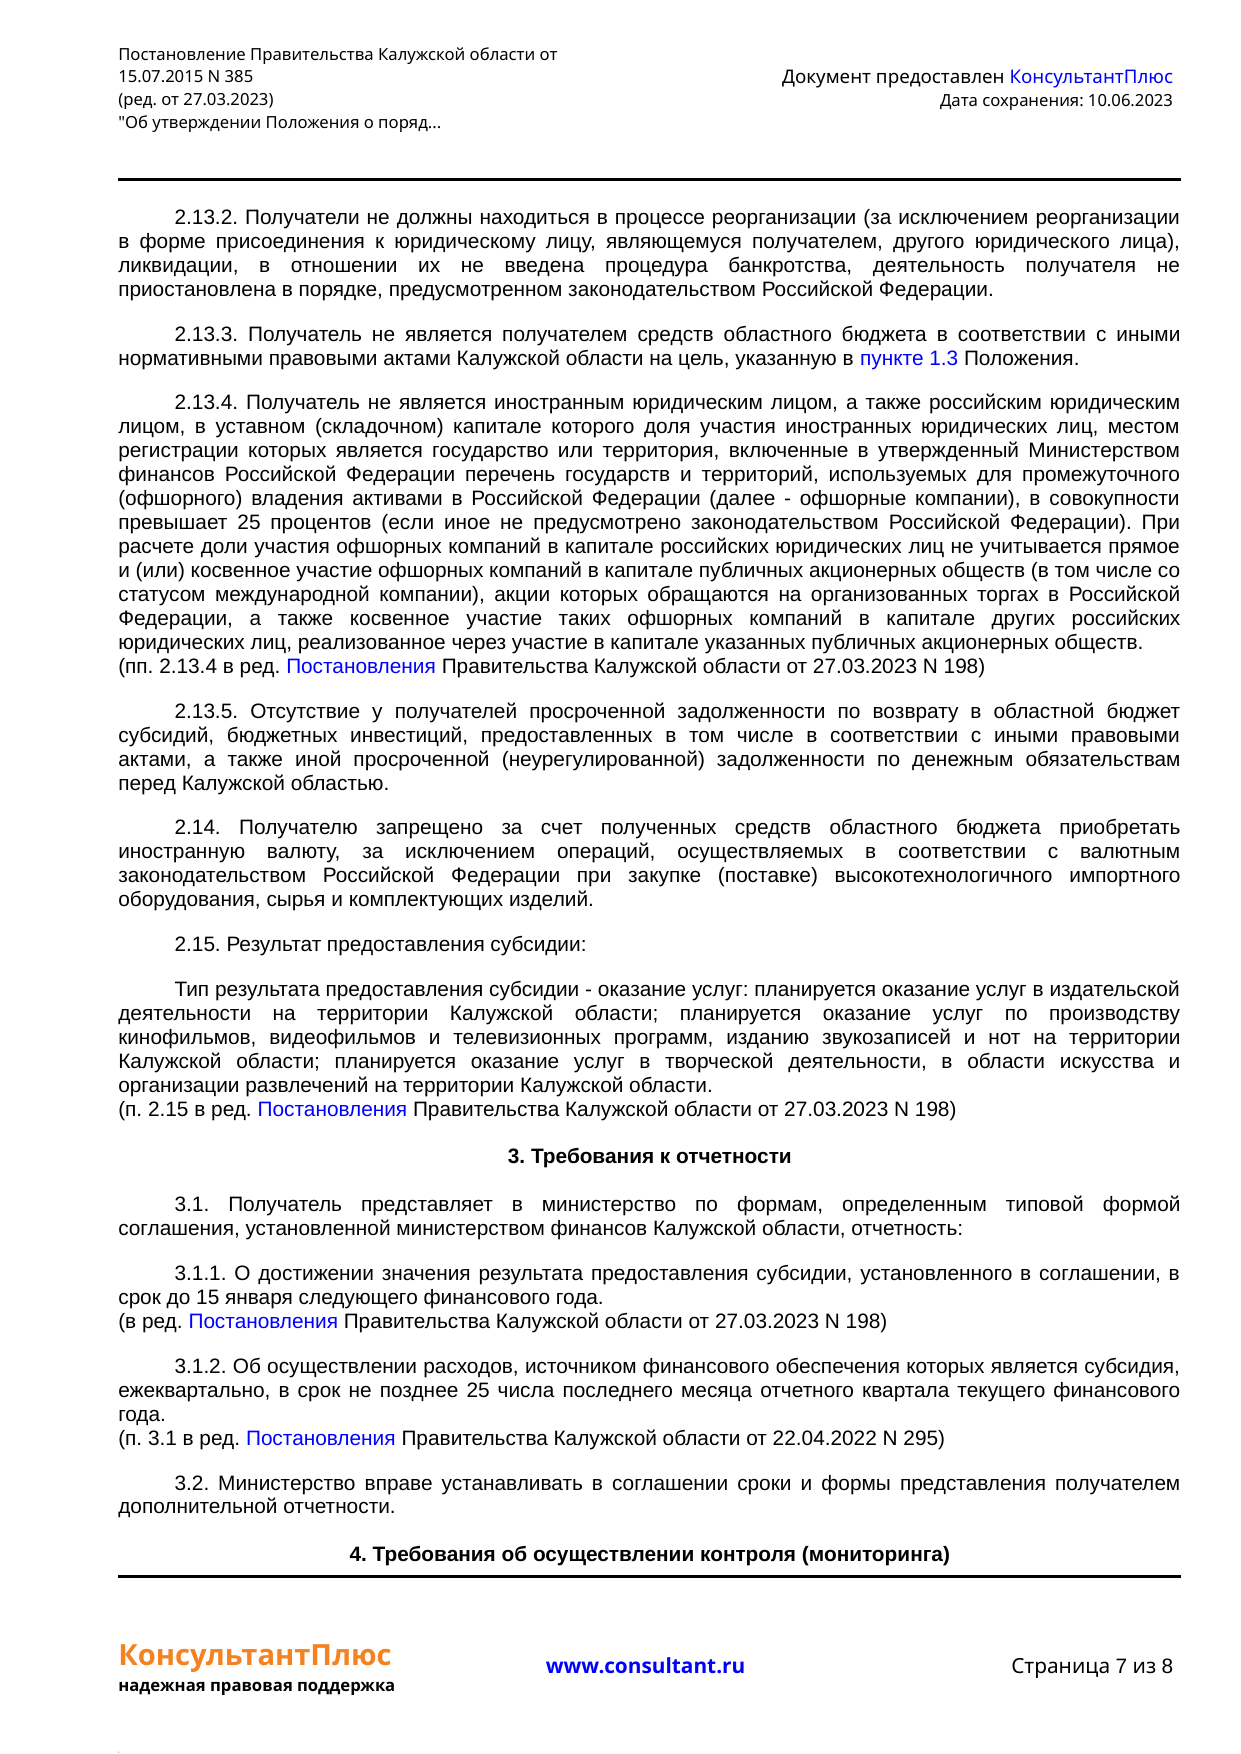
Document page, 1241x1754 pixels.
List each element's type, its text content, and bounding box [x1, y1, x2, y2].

text 2.14. Получателю запрещено за счет полученных средств областного бюджета приобретать иностранную валюту, за исключением операций, осуществляемых в соответствии с валютным законодательством Российской Федерации при закупке (поставке) высокотехнологичного импортного оборудования, сырья и комплектующих изделий. [118, 815, 1181, 911]
text Тип результата предоставления субсидии - оказание услуг: планируется оказание услуг в издательской деятельности на территории Калужской области; планируется оказание услуг по производству кинофильмов, видеофильмов и телевизионных программ, изданию звукозаписей и нот на территории Калужской области; планируется оказание услуг в творческой деятельности, в области искусства и организации развлечений на территории Калужской области. [118, 977, 1181, 1096]
text 2.13.5. Отсутствие у получателей просроченной задолженности по возврату в областной бюджет субсидий, бюджетных инвестиций, предоставленных в том числе в соответствии с иными правовыми актами, а также иной просроченной (неурегулированной) задолженности по денежным обязательствам перед Калужской областью. [118, 698, 1181, 794]
text 2.13.4. Получатель не является иностранным юридическим лицом, а также российским юридическим лицом, в уставном (складочном) капитале которого доля участия иностранных юридических лиц, местом регистрации которых является государство или территория, включенные в утвержденный Министерством финансов Российской Федерации перечень государств и территорий, используемых для промежуточного (офшорного) владения активами в Российской Федерации (далее - офшорные компании), в совокупности превышает 25 процентов (если иное не предусмотрено законодательством Российской Федерации). При расчете доли участия офшорных компаний в капитале российских юридических лиц не учитывается прямое и (или) косвенное участие офшорных компаний в капитале публичных акционерных обществ (в том числе со статусом международной компании), акции которых обращаются на организованных торгах в Российской Федерации, а также косвенное участие таких офшорных компаний в капитале других российских юридических лиц, реализованное через участие в капитале указанных публичных акционерных обществ. [118, 390, 1181, 654]
text 3.1.2. Об осуществлении расходов, источником финансового обеспечения которых является субсидия, ежеквартально, в срок не позднее 25 числа последнего месяца отчетного квартала текущего финансового года. [118, 1354, 1181, 1426]
text (п. 2.15 в ред. Постановления Правительства Калужской области от 27.03.2023 N 198) [118, 1096, 1181, 1120]
text (в ред. Постановления Правительства Калужской области от 27.03.2023 N 198) [118, 1309, 1181, 1333]
text (пп. 2.13.4 в ред. Постановления Правительства Калужской области от 27.03.2023 N 198) [118, 654, 1181, 678]
text 2.13.3. Получатель не является получателем средств областного бюджета в соответствии с иными нормативными правовыми актами Калужской области на цель, указанную в пункте 1.3 Положения. [118, 321, 1181, 369]
text 2.13.2. Получатели не должны находиться в процессе реорганизации (за исключением реорганизации в форме присоединения к юридическому лицу, являющемуся получателем, другого юридического лица), ликвидации, в отношении их не введена процедура банкротства, деятельность получателя не приостановлена в порядке, предусмотренном законодательством Российской Федерации. [118, 205, 1181, 301]
title 3. Требования к отчетности [118, 1144, 1181, 1168]
text 3.1.1. О достижении значения результата предоставления субсидии, установленного в соглашении, в срок до 15 января следующего финансового года. [118, 1261, 1181, 1309]
title 4. Требования об осуществлении контроля (мониторинга) [118, 1542, 1181, 1566]
text 2.15. Результат предоставления субсидии: [118, 932, 1181, 956]
text (п. 3.1 в ред. Постановления Правительства Калужской области от 22.04.2022 N 295) [118, 1426, 1181, 1449]
text 3.2. Министерство вправе устанавливать в соглашении сроки и формы представления получателем дополнительной отчетности. [118, 1470, 1181, 1518]
text 3.1. Получатель представляет в министерство по формам, определенным типовой формой соглашения, установленной министерством финансов Калужской области, отчетность: [118, 1192, 1181, 1240]
